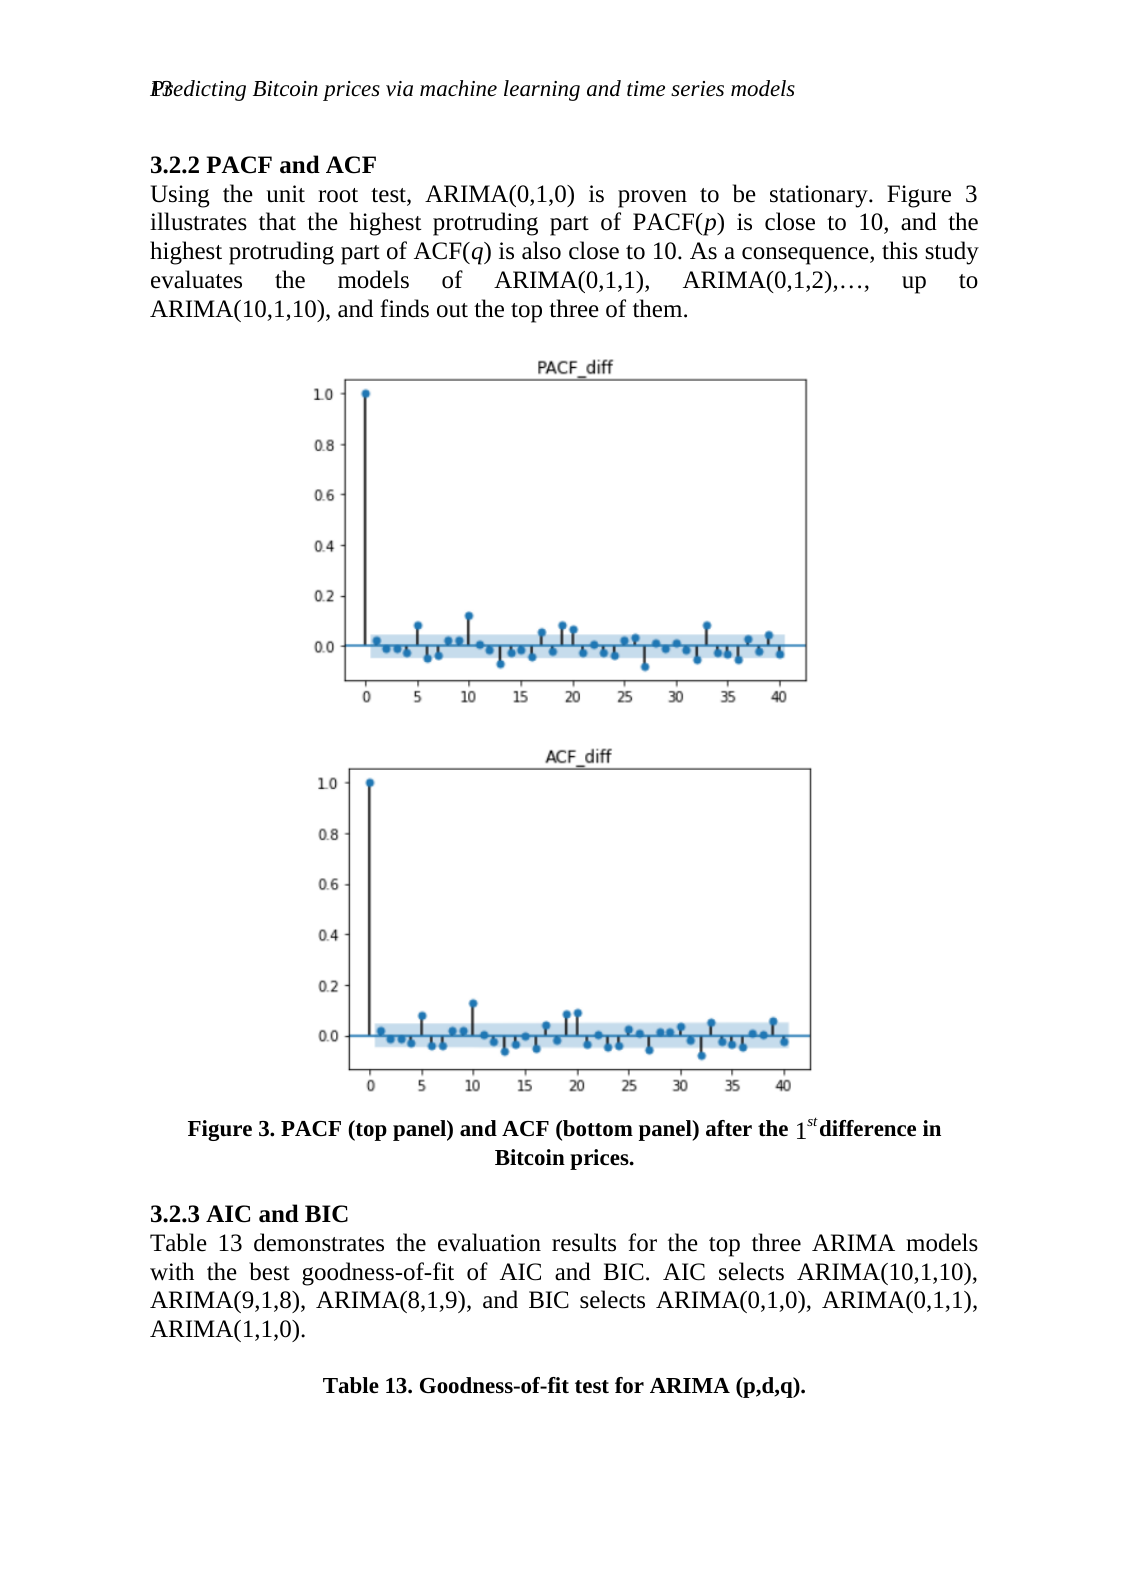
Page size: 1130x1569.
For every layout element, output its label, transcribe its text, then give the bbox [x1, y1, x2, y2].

text Table 13. Goodness-of-fit test for ARIMA (p,d,q). [150, 1372, 979, 1398]
picture [300, 351, 830, 710]
text Figure 3. PACF (top panel) and ACF (bottom panel) after the difference in Bitcoin prices. [150, 1113, 979, 1170]
text Using the unit root test, ARIMA(0,1,0) is proven to be stationary. Figure 3 illustrates that the highest protruding part of PACF(p) is close to 10, and the highest protruding part of ACF(q) is also close to 10. As a consequence, this study evaluates the models of ARIMA(0,1,1), ARIMA(0,1,2),…, up to ARIMA(10,1,10), and finds out the top three of them. [150, 179, 979, 322]
text 3.2.2 PACF and ACF [150, 150, 979, 179]
picture [301, 738, 828, 1101]
text Table 13 demonstrates the evaluation results for the top three ARIMA models with the best goodness-of-fit of AIC and BIC. AIC selects ARIMA(10,1,10), ARIMA(9,1,8), ARIMA(8,1,9), and BIC selects ARIMA(0,1,0), ARIMA(0,1,1), ARIMA(1,1,0). [150, 1228, 979, 1343]
text 3.2.3 AIC and BIC [150, 1199, 979, 1228]
